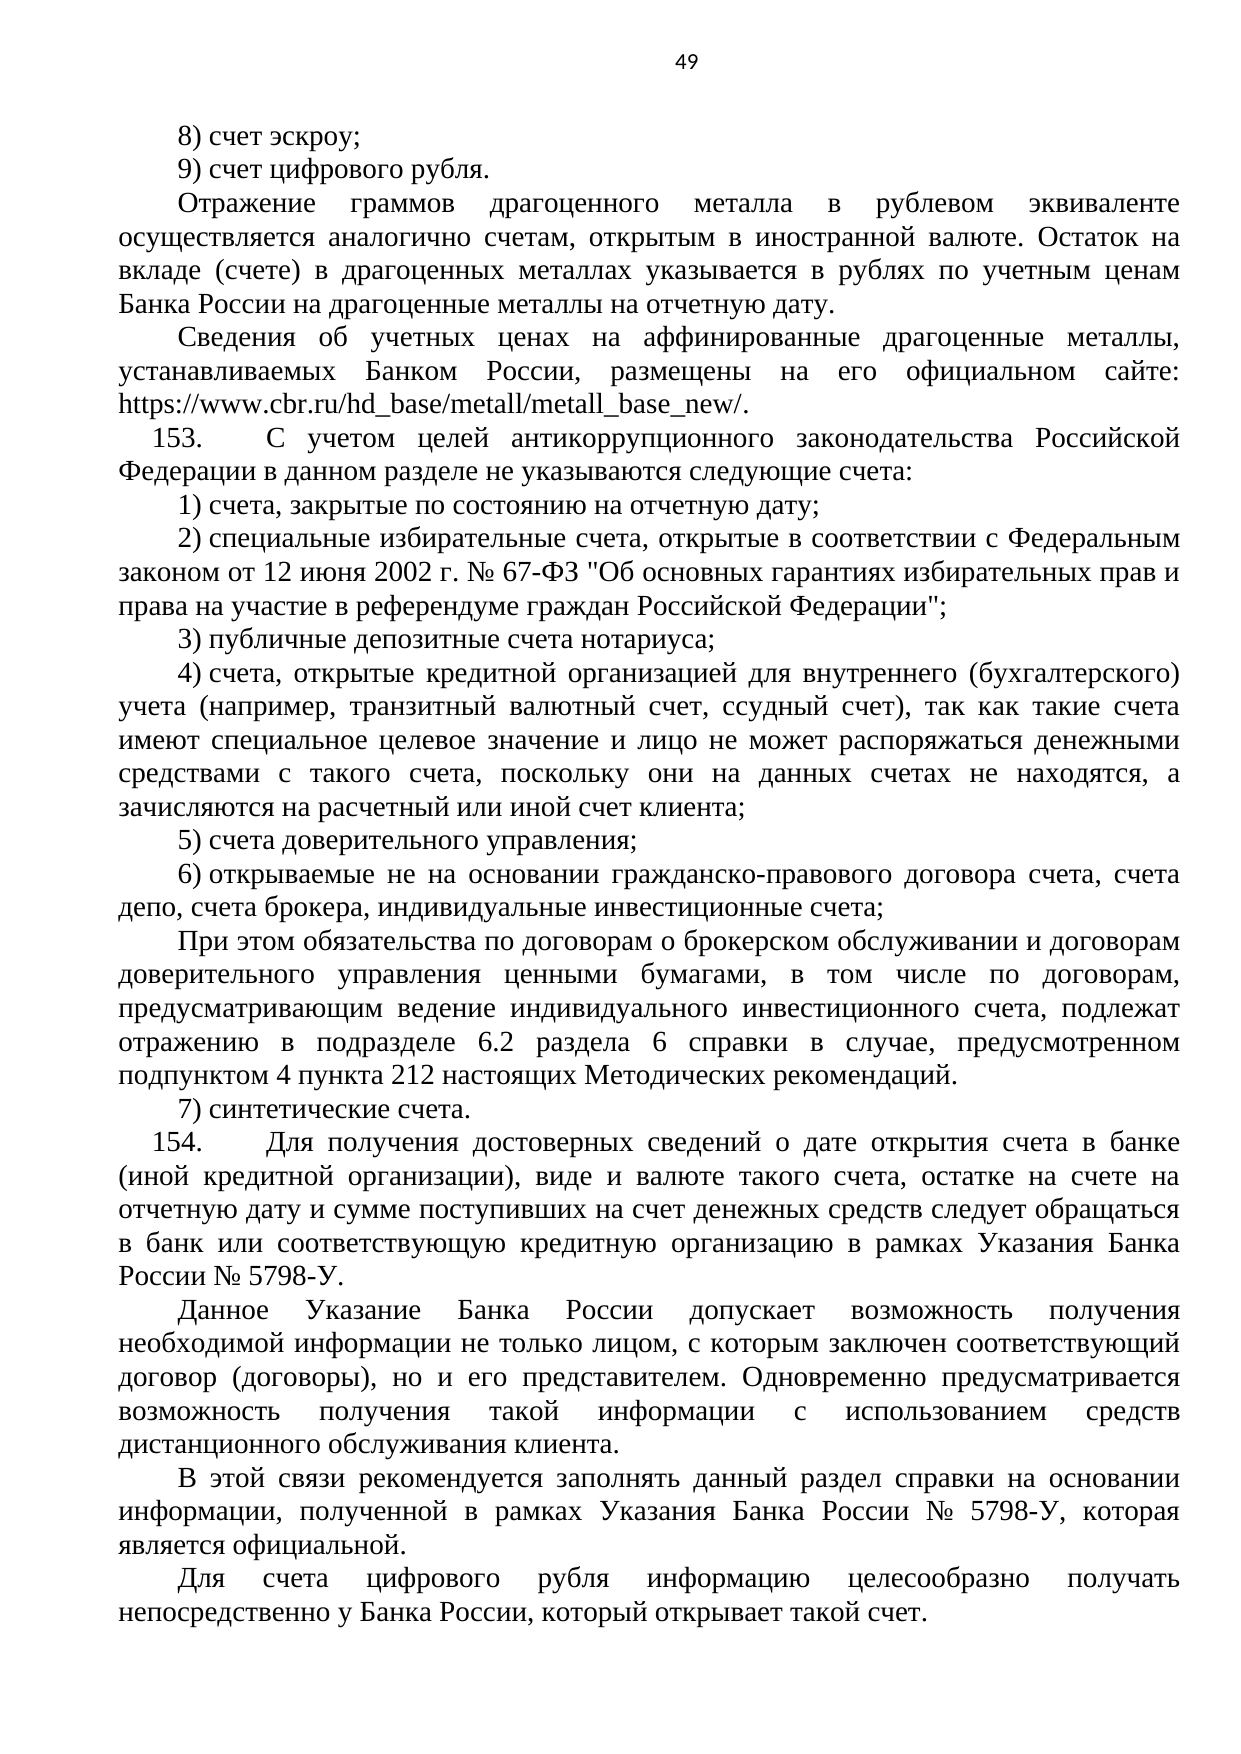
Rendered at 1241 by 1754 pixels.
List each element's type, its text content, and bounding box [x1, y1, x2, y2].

list 6) открываемые не на основании гражданско-правового договора счета, счета депо, счета брокера, индивидуальные инвестиционные счета; [118, 856, 1181, 923]
list 7) синтетические счета. [118, 1091, 1181, 1124]
text Отражение граммов драгоценного металла в рублевом эквиваленте осуществляется аналогично счетам, открытым в иностранной валюте. Остаток на вкладе (счете) в драгоценных металлах указывается в рублях по учетным ценам Банка России на драгоценные металлы на отчетную дату. [118, 185, 1181, 319]
list 4) счета, открытые кредитной организацией для внутреннего (бухгалтерского) учета (например, транзитный валютный счет, ссудный счет), так как такие счета имеют специальное целевое значение и лицо не может распоряжаться денежными средствами с такого счета, поскольку они на данных счетах не находятся, а зачисляются на расчетный или иной счет клиента; [118, 655, 1181, 822]
list 5) счета доверительного управления; [118, 822, 1181, 856]
list 2) специальные избирательные счета, открытые в соответствии с Федеральным законом от 12 июня 2002 г. № 67-ФЗ "Об основных гарантиях избирательных прав и права на участие в референдуме граждан Российской Федерации"; [118, 521, 1181, 621]
list С учетом целей антикоррупционного законодательства Российской Федерации в данном разделе не указываются следующие счета: [118, 420, 1181, 487]
list 1) счета, закрытые по состоянию на отчетную дату; [118, 487, 1181, 521]
list Данное Указание Банка России допускает возможность получения необходимой информации не только лицом, с которым заключен соответствующий договор (договоры), но и его представителем. Одновременно предусматривается возможность получения такой информации с использованием средств дистанционного обслуживания клиента. [118, 1292, 1181, 1460]
list В этой связи рекомендуется заполнять данный раздел справки на основании информации, полученной в рамках Указания Банка России № 5798-У, которая является официальной. [118, 1460, 1181, 1560]
list 9) счет цифрового рубля. [118, 152, 1181, 185]
list Для счета цифрового рубля информацию целесообразно получать непосредственно у Банка России, который открывает такой счет. [118, 1560, 1181, 1627]
list 8) счет эскроу; [118, 118, 1181, 152]
list При этом обязательства по договорам о брокерском обслуживании и договорам доверительного управления ценными бумагами, в том числе по договорам, предусматривающим ведение индивидуального инвестиционного счета, подлежат отражению в подразделе 6.2 раздела 6 справки в случае, предусмотренном подпунктом 4 пункта 212 настоящих Методических рекомендаций. [118, 923, 1181, 1091]
list 3) публичные депозитные счета нотариуса; [118, 621, 1181, 655]
list Сведения об учетных ценах на аффинированные драгоценные металлы, устанавливаемых Банком России, размещены на его официальном сайте: https://www.cbr.ru/hd_base/metall/metall_base_new/. [118, 319, 1181, 420]
list Для получения достоверных сведений о дате открытия счета в банке (иной кредитной организации), виде и валюте такого счета, остатке на счете на отчетную дату и сумме поступивших на счет денежных средств следует обращаться в банк или соответствующую кредитную организацию в рамках Указания Банка России № 5798-У. [118, 1124, 1181, 1292]
